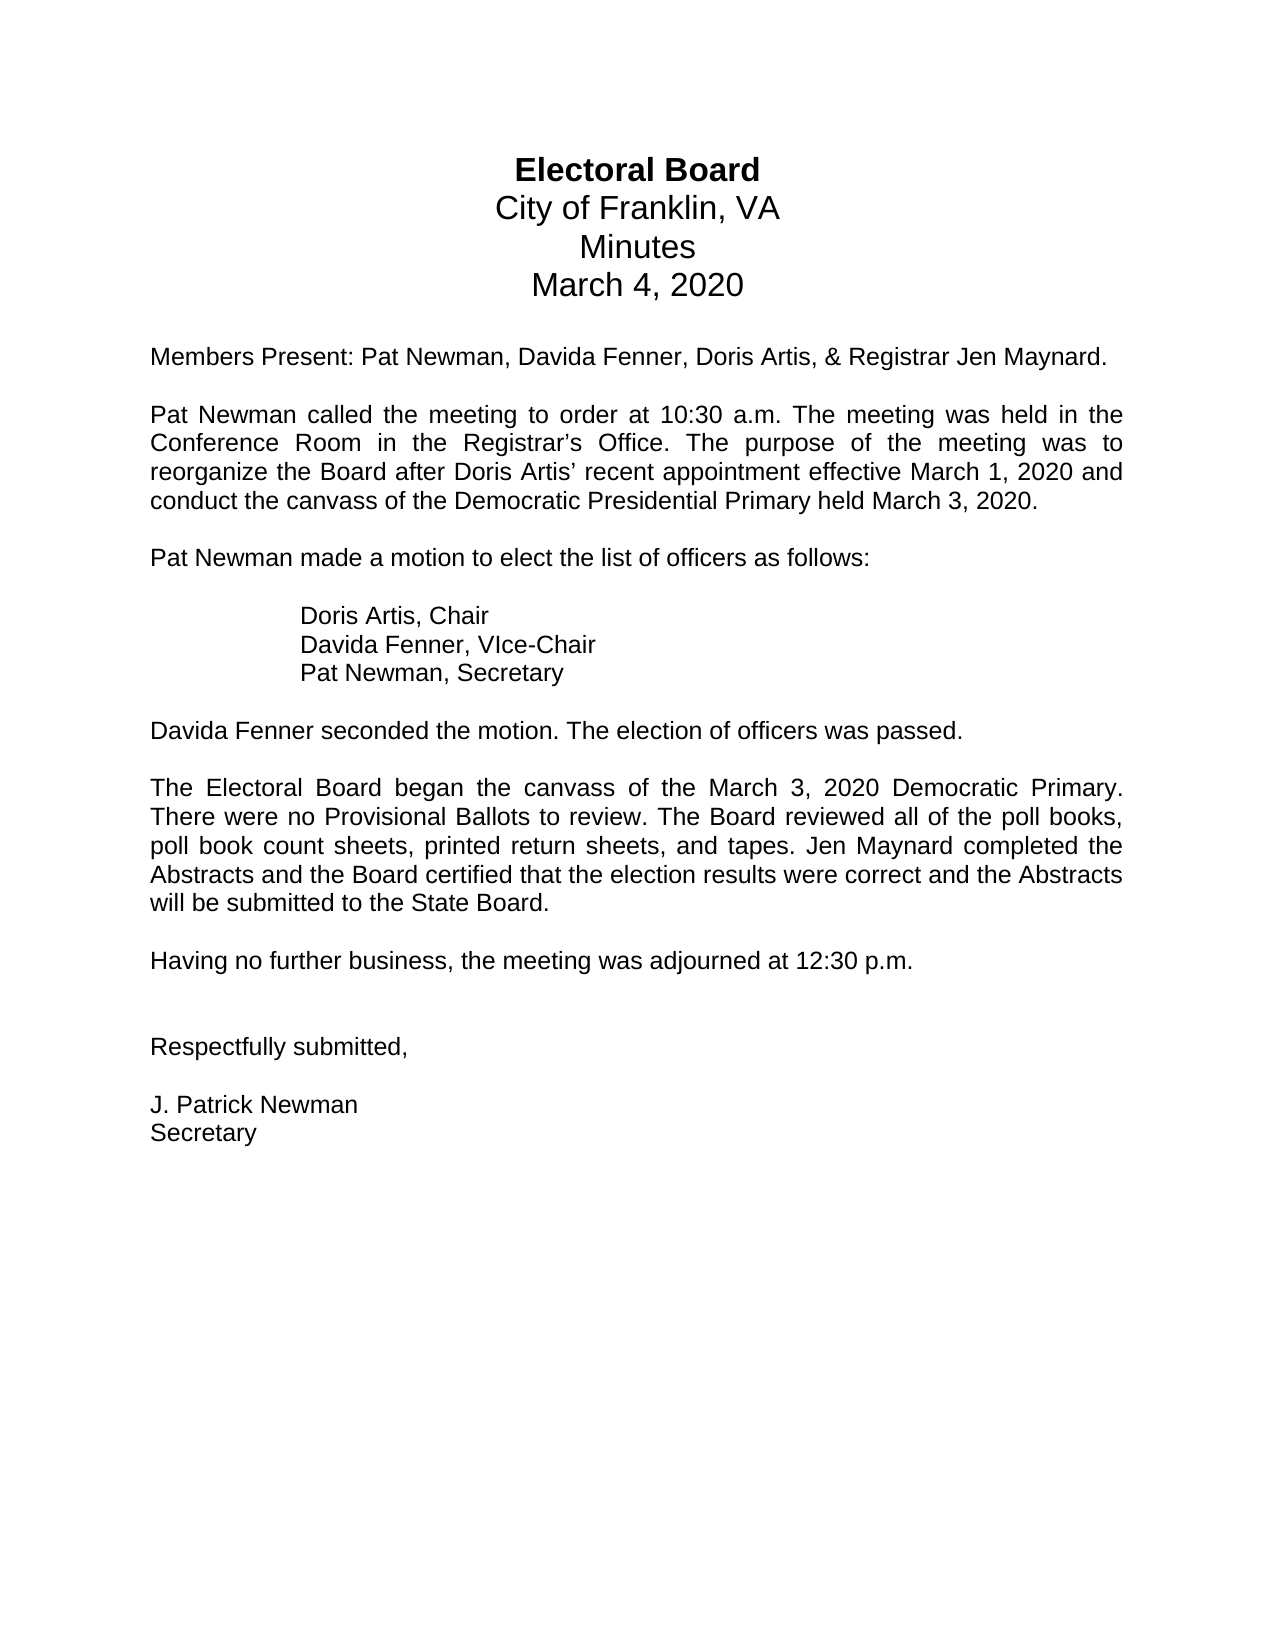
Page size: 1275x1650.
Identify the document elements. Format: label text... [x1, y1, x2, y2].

text J. Patrick Newman [150, 1090, 1125, 1118]
text Minutes [150, 227, 1125, 265]
text Electoral Board [150, 150, 1125, 188]
text Pat Newman, Secretary [150, 658, 1125, 687]
text The Electoral Board began the canvass of the March 3, 2020 Democratic Primary. There were no Provisional Ballots to review. The Board reviewed all of the poll books, poll book count sheets, printed return sheets, and tapes. Jen Maynard completed the Abstracts and the Board certified that the election results were correct and the Abstracts will be submitted to the State Board. [150, 773, 1125, 917]
text Secretary [150, 1118, 1125, 1147]
text Davida Fenner, VIce-Chair [150, 630, 1125, 658]
text Respectfully submitted, [150, 1032, 1125, 1061]
text Having no further business, the meeting was adjourned at 12:30 p.m. [150, 946, 1125, 975]
text Pat Newman made a motion to elect the list of officers as follows: [150, 543, 1125, 572]
text Pat Newman called the meeting to order at 10:30 a.m. The meeting was held in the Conference Room in the Registrar’s Office. The purpose of the meeting was to reorganize the Board after Doris Artis’ recent appointment effective March 1, 2020 and conduct the canvass of the Democratic Presidential Primary held March 3, 2020. [150, 400, 1125, 515]
text Members Present: Pat Newman, Davida Fenner, Doris Artis, & Registrar Jen Maynard. [150, 342, 1125, 371]
text Doris Artis, Chair [150, 601, 1125, 630]
text City of Franklin, VA [150, 188, 1125, 227]
text March 4, 2020 [150, 265, 1125, 304]
text Davida Fenner seconded the motion. The election of officers was passed. [150, 716, 1125, 745]
